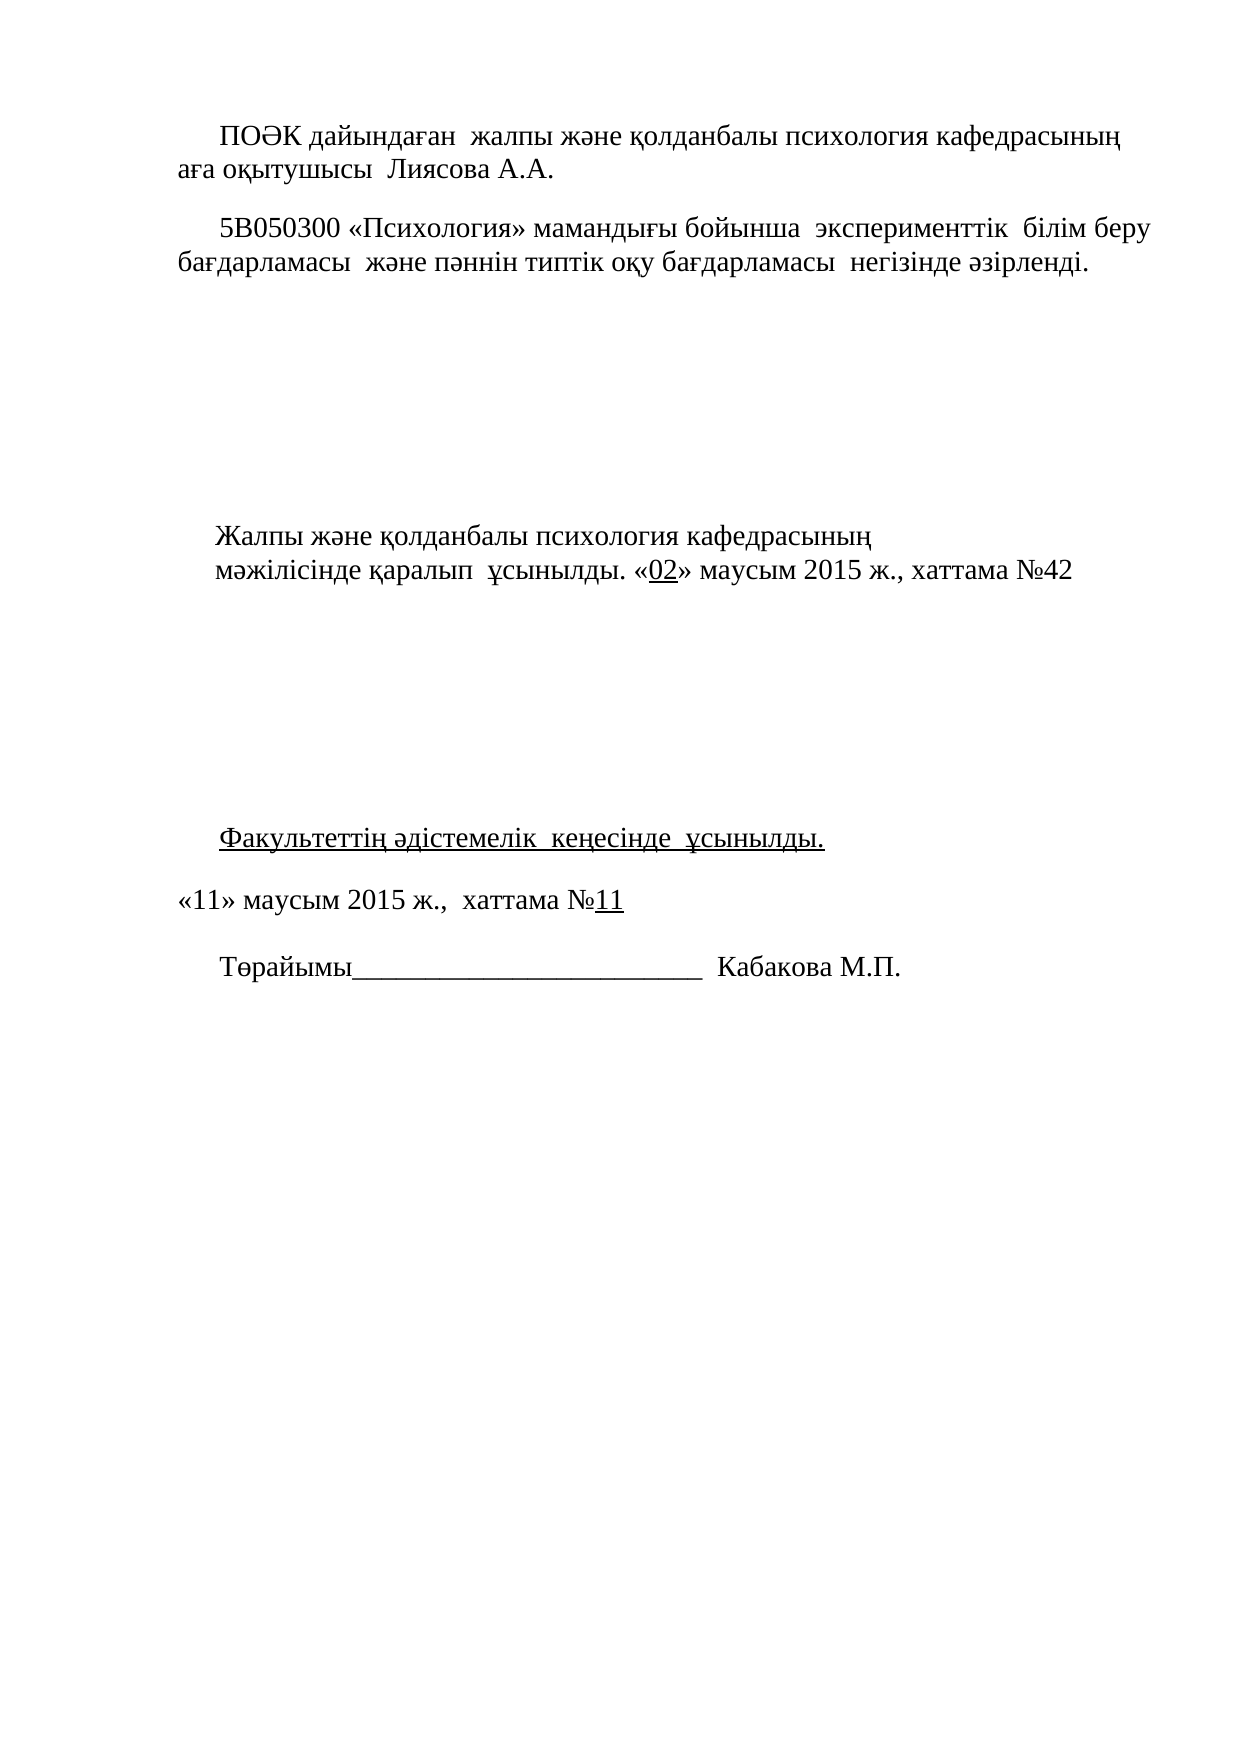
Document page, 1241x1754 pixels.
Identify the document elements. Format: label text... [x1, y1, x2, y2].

text «11» маусым 2015 ж., хаттама №11 [177, 882, 1152, 916]
text Төрайымы________________________ Кабакова М.П. [177, 949, 1152, 983]
subtitle ПОӘК дайындаған жалпы және қолданбалы психология кафедрасының аға оқытушысы Лиясова А.А. [177, 118, 1152, 185]
subtitle 5В050300 «Психология» мамандығы бойынша эксперименттік білім беру бағдарламасы және пәннін типтік оқу бағдарламасы негізінде әзірленді. [177, 210, 1152, 277]
text мәжілісінде қаралып ұсынылды. «02» маусым 2015 ж., хаттама №42 [177, 552, 1152, 585]
text Жалпы және қолданбалы психология кафедрасының [177, 518, 1152, 552]
subtitle Факультеттің әдістемелік кеңесінде ұсынылды. [177, 820, 1152, 854]
